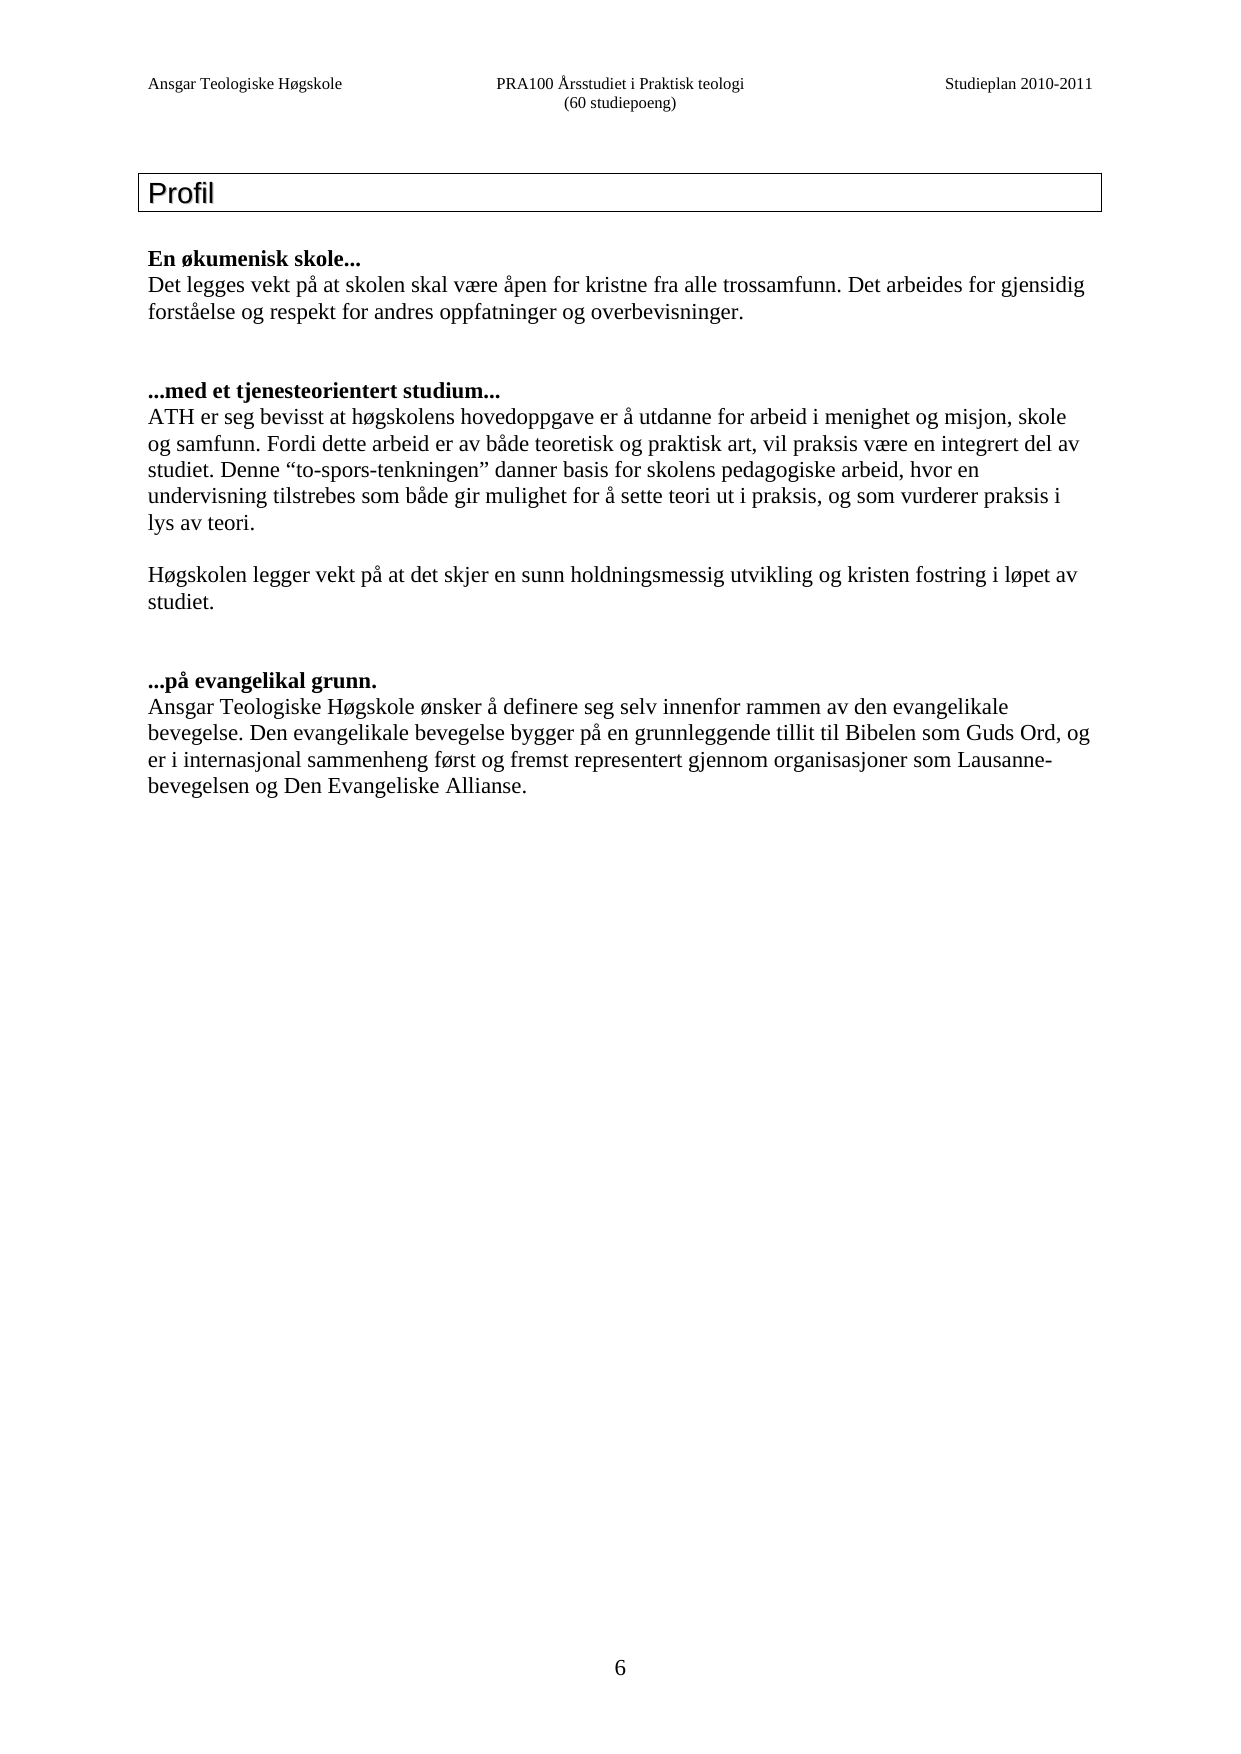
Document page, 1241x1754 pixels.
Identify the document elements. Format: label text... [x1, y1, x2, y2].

text Det legges vekt på at skolen skal være åpen for kristne fra alle trossamfunn. Det arbeides for gjensidig forståelse og respekt for andres oppfatninger og overbevisninger. [148, 271, 1092, 324]
text ...med et tjenesteorientert studium... [148, 377, 1092, 403]
text ...på evangelikal grunn. [148, 667, 1092, 693]
text ATH er seg bevisst at høgskolens hovedoppgave er å utdanne for arbeid i menighet og misjon, skole og samfunn. Fordi dette arbeid er av både teoretisk og praktisk art, vil praksis være en integrert del av studiet. Denne “to-spors-tenkningen” danner basis for skolens pedagogiske arbeid, hvor en undervisning tilstrebes som både gir mulighet for å sette teori ut i praksis, og som vurderer praksis i lys av teori. [148, 403, 1092, 535]
subtitle Profil [139, 174, 1101, 211]
text Ansgar Teologiske Høgskole ønsker å definere seg selv innenfor rammen av den evangelikale bevegelse. Den evangelikale bevegelse bygger på en grunnleggende tillit til Bibelen som Guds Ord, og er i internasjonal sammenheng først og fremst representert gjennom organisasjoner som Lausanne-bevegelsen og Den Evangeliske Allianse. [148, 693, 1092, 798]
text Høgskolen legger vekt på at det skjer en sunn holdningsmessig utvikling og kristen fostring i løpet av studiet. [148, 561, 1092, 614]
text En økumenisk skole... [148, 245, 1092, 271]
